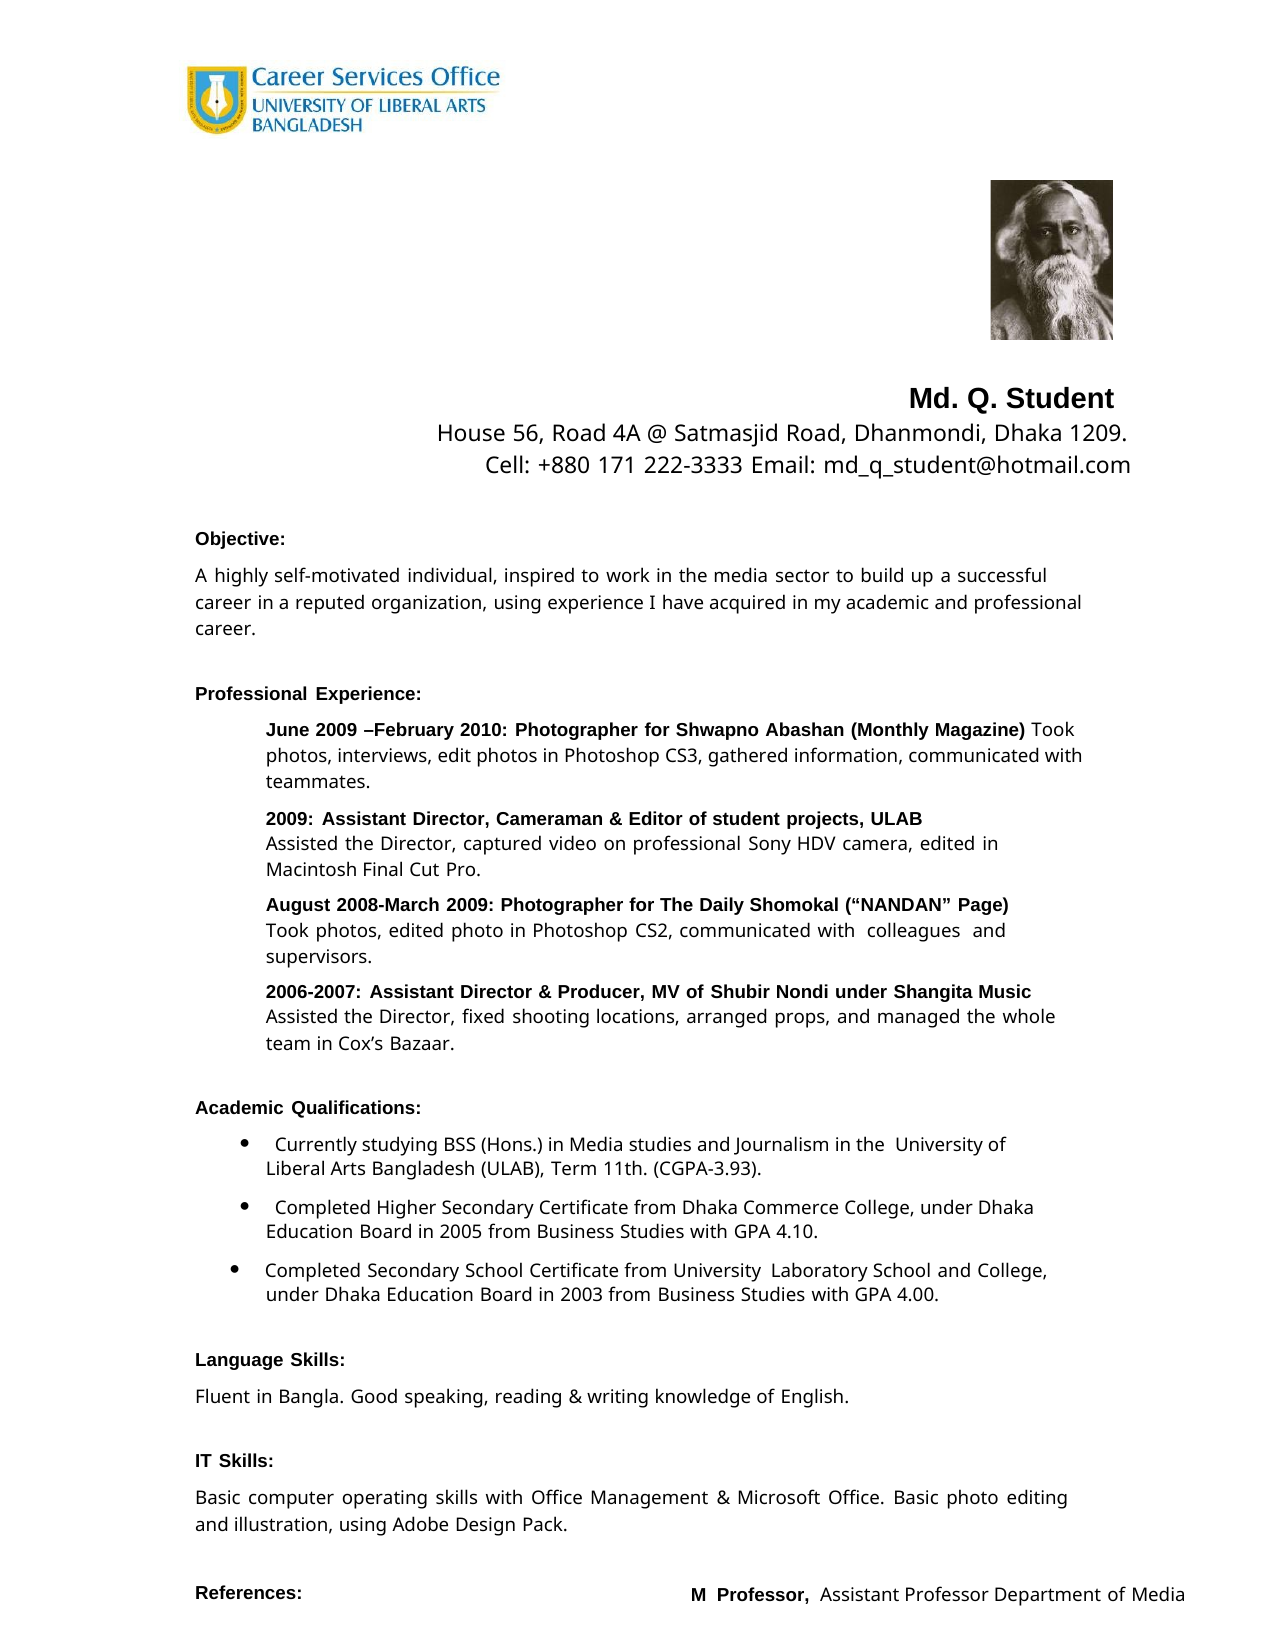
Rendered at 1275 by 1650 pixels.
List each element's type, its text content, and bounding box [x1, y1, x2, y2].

subtitle Objective: [195, 528, 1233, 550]
text Fluent in Bangla. Good speaking, reading & writing knowledge of English. [195, 1383, 1233, 1409]
text House 56, Road 4A @ Satmasjid Road, Dhanmondi, Dhaka 1209. Cell: +880 171 222-3333 Email: md_q_student@hotmail.com [437, 417, 1156, 480]
subtitle August 2008-March 2009: Photographer for The Daily Shomokal (“NANDAN” Page) [266, 894, 1233, 916]
picture [178, 60, 506, 139]
text Assisted the Director, captured video on professional Sony HDV camera, edited in Macintosh Final Cut Pro. [266, 830, 1083, 882]
text Took photos, edited photo in Photoshop CS2, communicated with colleagues and supervisors. [266, 917, 1066, 969]
list Completed Higher Secondary Certificate from Dhaka Commerce College, under Dhaka Education Board in 2005 from Business Studies with GPA 4.10. [241, 1195, 1070, 1244]
text A highly self-motivated individual, inspired to work in the media sector to build up a successful career in a reputed organization, using experience I have acquired in my academic and professional career. [195, 563, 1083, 641]
text 2006-2007: Assistant Director & Producer, MV of Shubir Nondi under Shangita Music Assisted the Director, fixed shooting locations, arranged props, and managed the whole team in Cox’s Bazaar. [266, 981, 1083, 1055]
subtitle Professional Experience: [195, 682, 1233, 704]
subtitle Md. Q. Student [87, 382, 1114, 415]
text M Professor, Assistant Professor Department of Media Studies and Journalism University of Liberal Arts Bangladesh [691, 1582, 1233, 1607]
picture [990, 180, 1113, 340]
list Completed Secondary School Certificate from University Laboratory School and College, under Dhaka Education Board in 2003 from Business Studies with GPA 4.00. [231, 1258, 1056, 1307]
text Basic computer operating skills with Office Management & Microsoft Office. Basic photo editing and illustration, using Adobe Design Pack. [195, 1484, 1083, 1536]
subtitle References: [195, 1582, 579, 1603]
subtitle 2009: Assistant Director, Cameraman & Editor of student projects, ULAB [266, 807, 1233, 829]
text June 2009 –February 2010: Photographer for Shwapno Abashan (Monthly Magazine) Took photos, interviews, edit photos in Photoshop CS3, gathered information, communicated with teammates. [266, 716, 1083, 794]
subtitle Language Skills: [195, 1349, 1233, 1370]
list Currently studying BSS (Hons.) in Media studies and Journalism in the University of Liberal Arts Bangladesh (ULAB), Term 11th. (CGPA-3.93). [241, 1132, 1069, 1181]
subtitle IT Skills: [195, 1450, 1233, 1472]
subtitle Academic Qualifications: [195, 1096, 1233, 1118]
